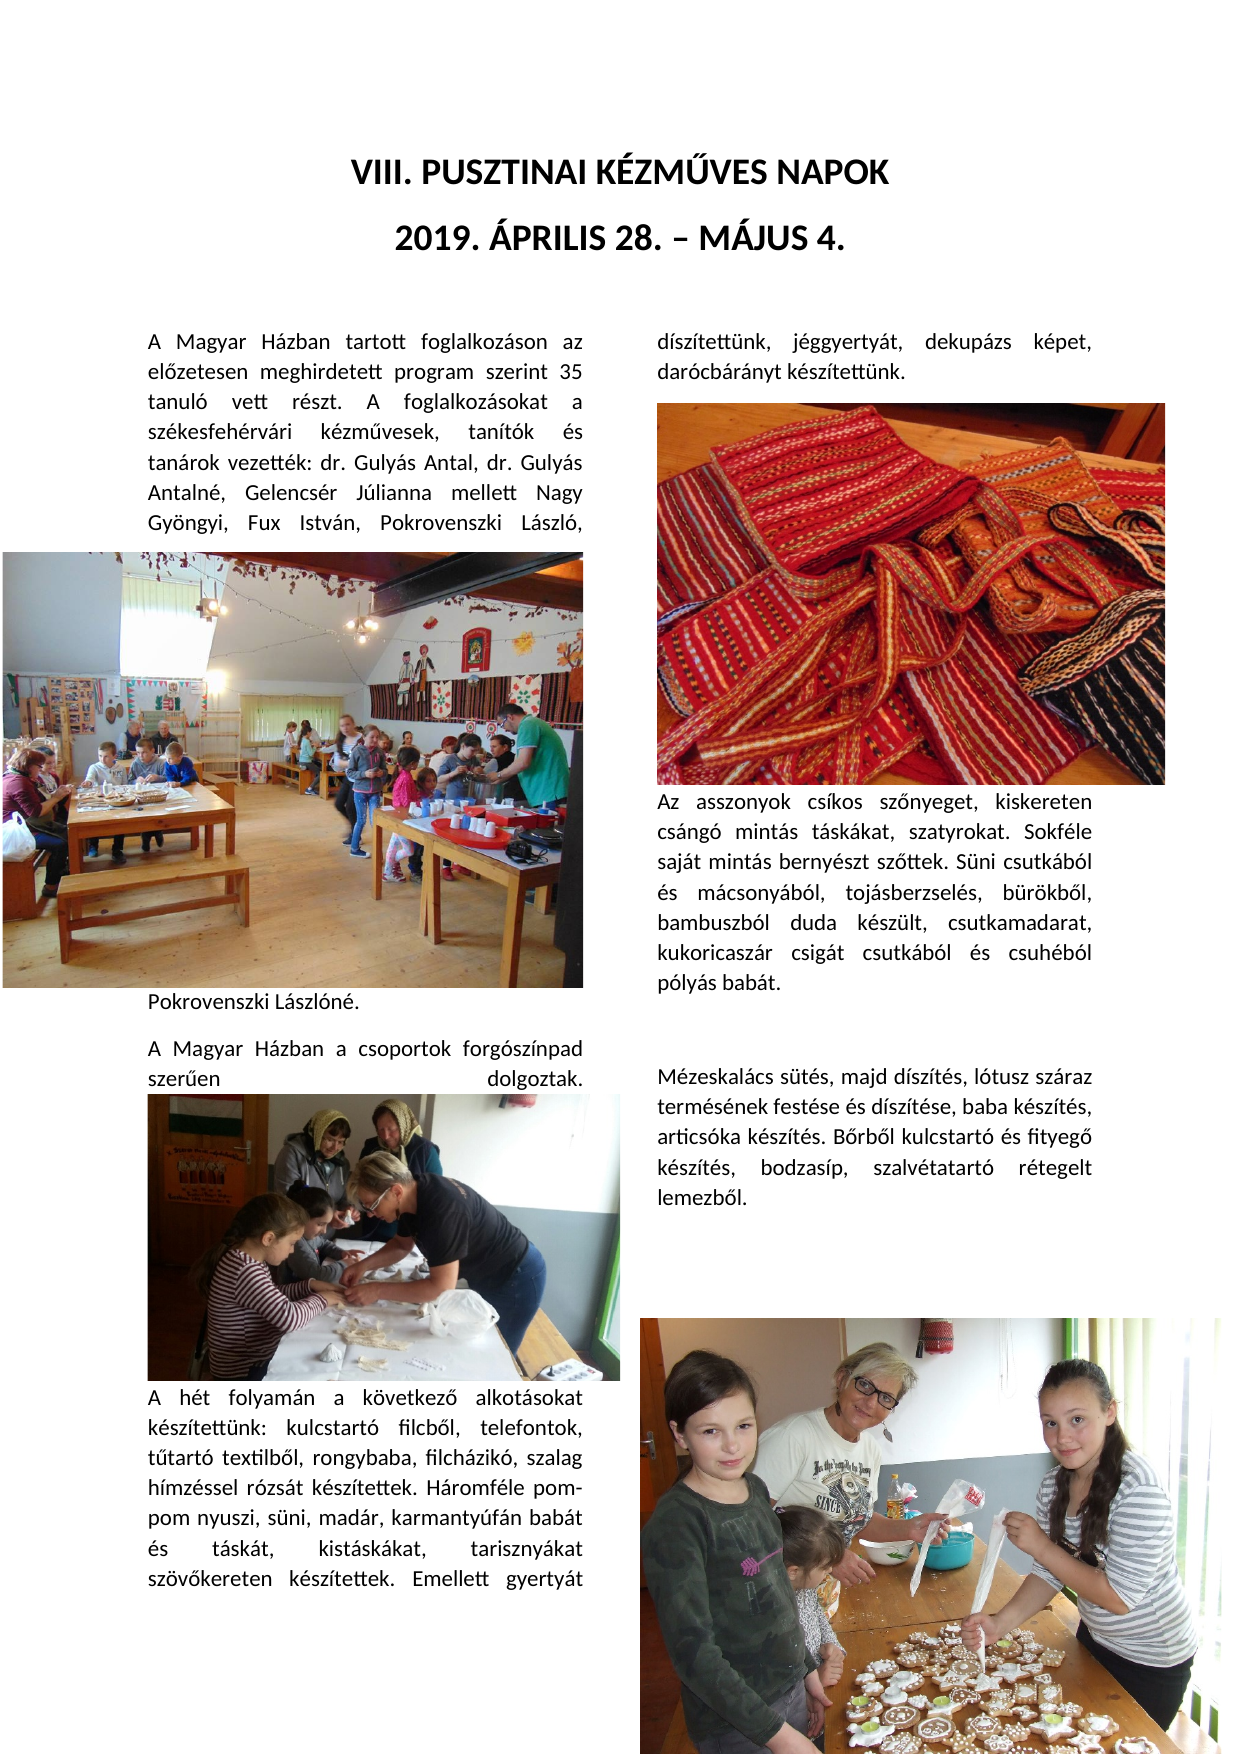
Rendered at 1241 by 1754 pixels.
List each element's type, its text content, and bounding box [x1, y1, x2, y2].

picture [2, 552, 584, 988]
text 2019. ÁPRILIS 28. – MÁJUS 4. [148, 214, 1093, 259]
text A Magyar Házban a csoportok forgószínpad szerűen dolgoztak. A hét folyamán a következő alkotásokat készítettünk: kulcstartó filcből, telefontok, tűtartó textilből, rongybaba, filcházikó, szalag hímzéssel rózsát készítettek. Háromféle pom-pom nyuszi, süni, madár, karmantyúfán babát és táskát, kistáskákat, tarisznyákat szövőkereten készítettek. Emellett gyertyát díszítettünk, jéggyertyát, dekupázs képet, darócbárányt készítettünk. [148, 1034, 583, 1094]
text A Magyar Házban a csoportok forgószínpad szerűen dolgoztak. A hét folyamán a következő alkotásokat készítettünk: kulcstartó filcből, telefontok, tűtartó textilből, rongybaba, filcházikó, szalag hímzéssel rózsát készítettek. Háromféle pom-pom nyuszi, süni, madár, karmantyúfán babát és táskát, kistáskákat, tarisznyákat szövőkereten készítettek. Emellett gyertyát díszítettünk, jéggyertyát, dekupázs képet, darócbárányt készítettünk. [148, 1381, 583, 1592]
text VIII. PUSZTINAI KÉZMŰVES NAPOK [148, 148, 1093, 193]
text Mézeskalács sütés, majd díszítés, lótusz száraz termésének festése és díszítése, baba készítés, articsóka készítés. Bőrből kulcstartó és fityegő készítés, bodzasíp, szalvétatartó rétegelt lemezből. [657, 1062, 1093, 1211]
text Az asszonyok csíkos szőnyeget, kiskereten csángó mintás táskákat, szatyrokat. Sokféle saját mintás bernyészt szőttek. Süni csutkából és mácsonyából, tojásberzselés, bürökből, bambuszból duda készült, csutkamadarat, kukoricaszár csigát csutkából és csuhéból pólyás babát. [657, 785, 1093, 996]
picture [147, 1094, 621, 1381]
picture [640, 1318, 1222, 1754]
picture [657, 403, 1166, 785]
text A Magyar Házban tartott foglalkozáson az előzetesen meghirdetett program szerint 35 tanuló vett részt. A foglalkozásokat a székesfehérvári kézművesek, tanítók és tanárok vezették: dr. Gulyás Antal, dr. Gulyás Antalné, Gelencsér Júlianna mellett Nagy Gyöngyi, Fux István, Pokrovenszki László, Pokrovenszki Lászlóné. [148, 327, 583, 552]
